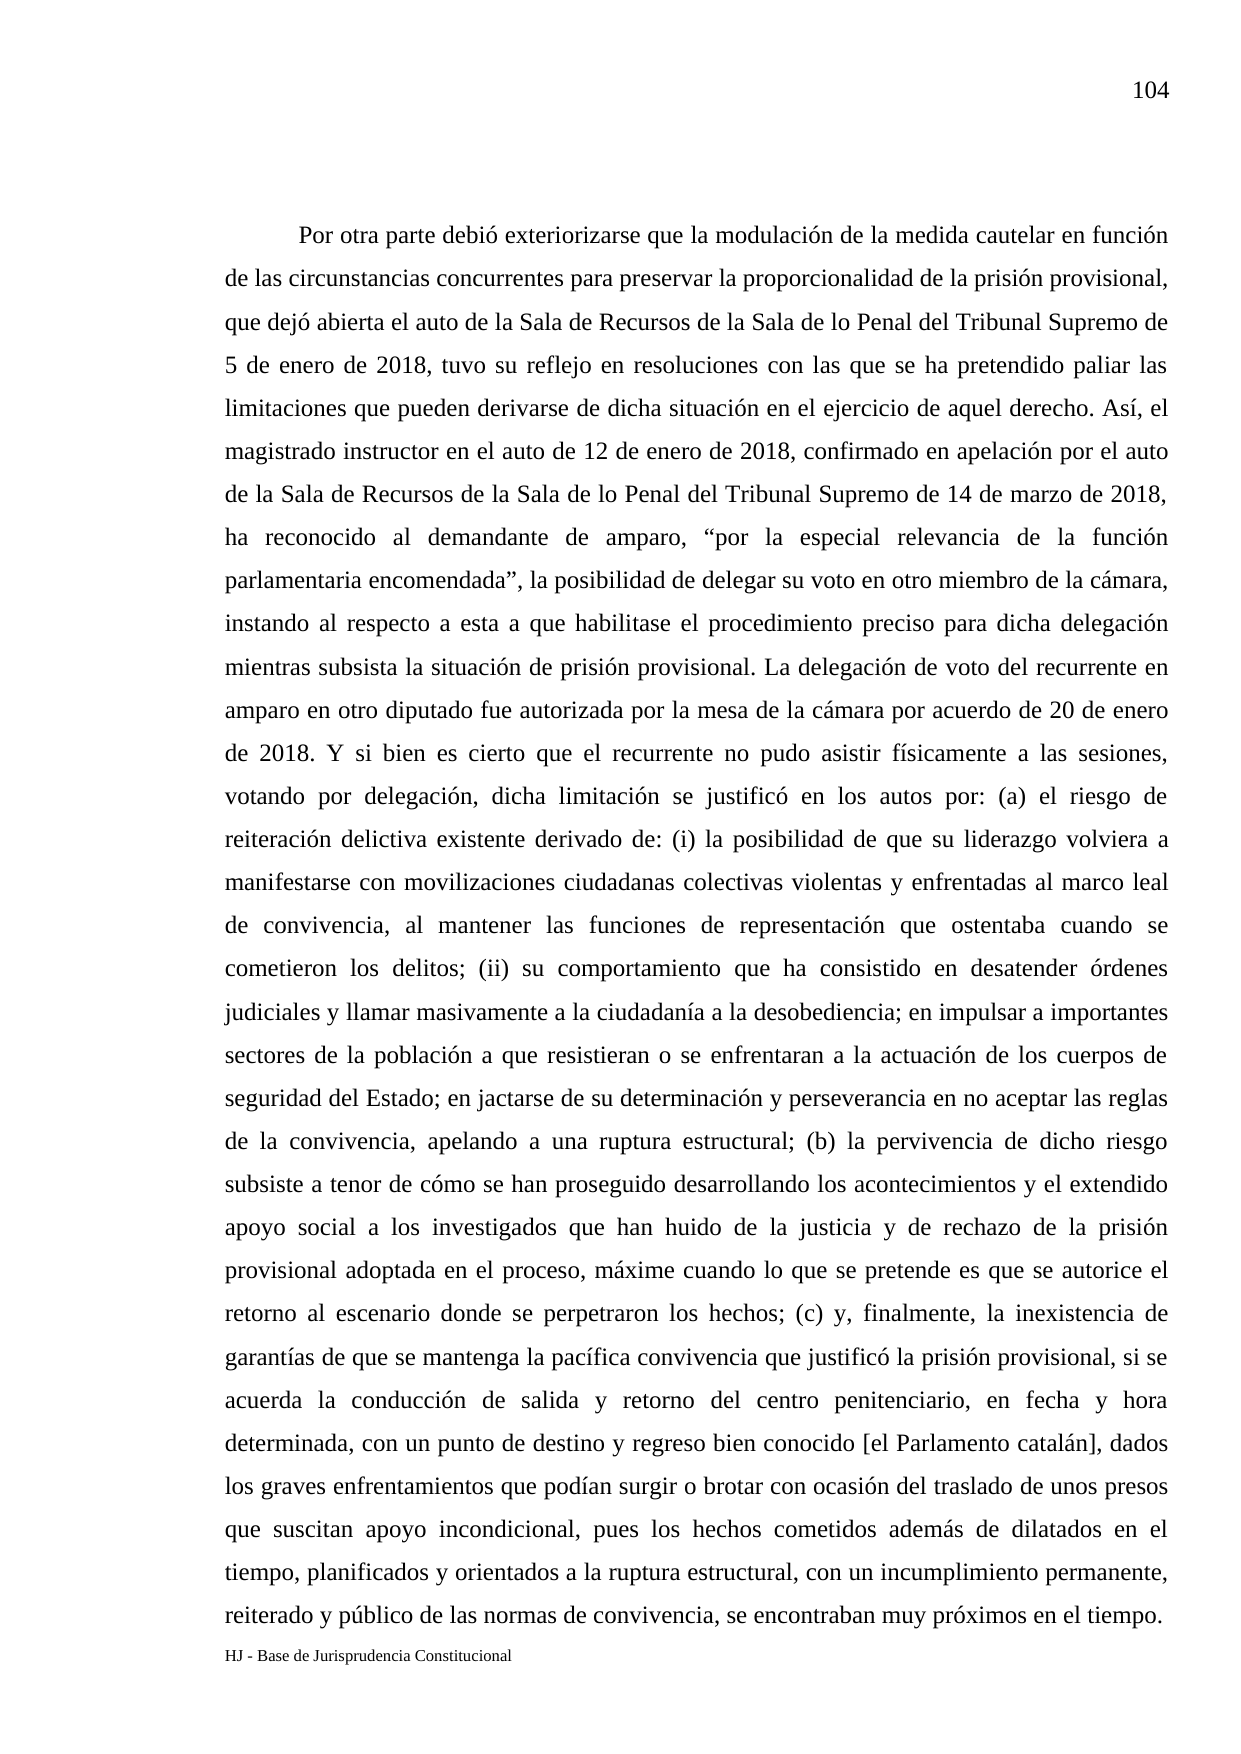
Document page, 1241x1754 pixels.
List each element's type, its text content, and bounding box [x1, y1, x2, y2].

text Por otra parte debió exteriorizarse que la modulación de la medida cautelar en función de las circunstancias concurrentes para preservar la proporcionalidad de la prisión provisional, que dejó abierta el auto de la Sala de Recursos de la Sala de lo Penal del Tribunal Supremo de 5 de enero de 2018, tuvo su reflejo en resoluciones con las que se ha pretendido paliar las limitaciones que pueden derivarse de dicha situación en el ejercicio de aquel derecho. Así, el magistrado instructor en el auto de 12 de enero de 2018, confirmado en apelación por el auto de la Sala de Recursos de la Sala de lo Penal del Tribunal Supremo de 14 de marzo de 2018, ha reconocido al demandante de amparo, “por la especial relevancia de la función parlamentaria encomendada”, la posibilidad de delegar su voto en otro miembro de la cámara, instando al respecto a esta a que habilitase el procedimiento preciso para dicha delegación mientras subsista la situación de prisión provisional. La delegación de voto del recurrente en amparo en otro diputado fue autorizada por la mesa de la cámara por acuerdo de 20 de enero de 2018. Y si bien es cierto que el recurrente no pudo asistir físicamente a las sesiones, votando por delegación, dicha limitación se justificó en los autos por: (a) el riesgo de reiteración delictiva existente derivado de: (i) la posibilidad de que su liderazgo volviera a manifestarse con movilizaciones ciudadanas colectivas violentas y enfrentadas al marco leal de convivencia, al mantener las funciones de representación que ostentaba cuando se cometieron los delitos; (ii) su comportamiento que ha consistido en desatender órdenes judiciales y llamar masivamente a la ciudadanía a la desobediencia; en impulsar a importantes sectores de la población a que resistieran o se enfrentaran a la actuación de los cuerpos de seguridad del Estado; en jactarse de su determinación y perseverancia en no aceptar las reglas de la convivencia, apelando a una ruptura estructural; (b) la pervivencia de dicho riesgo subsiste a tenor de cómo se han proseguido desarrollando los acontecimientos y el extendido apoyo social a los investigados que han huido de la justicia y de rechazo de la prisión provisional adoptada en el proceso, máxime cuando lo que se pretende es que se autorice el retorno al escenario donde se perpetraron los hechos; (c) y, finalmente, la inexistencia de garantías de que se mantenga la pacífica convivencia que justificó la prisión provisional, si se acuerda la conducción de salida y retorno del centro penitenciario, en fecha y hora determinada, con un punto de destino y regreso bien conocido [el Parlamento catalán], dados los graves enfrentamientos que podían surgir o brotar con ocasión del traslado de unos presos que suscitan apoyo incondicional, pues los hechos cometidos además de dilatados en el tiempo, planificados y orientados a la ruptura estructural, con un incumplimiento permanente, reiterado y público de las normas de convivencia, se encontraban muy próximos en el tiempo. [224, 220, 1169, 1629]
